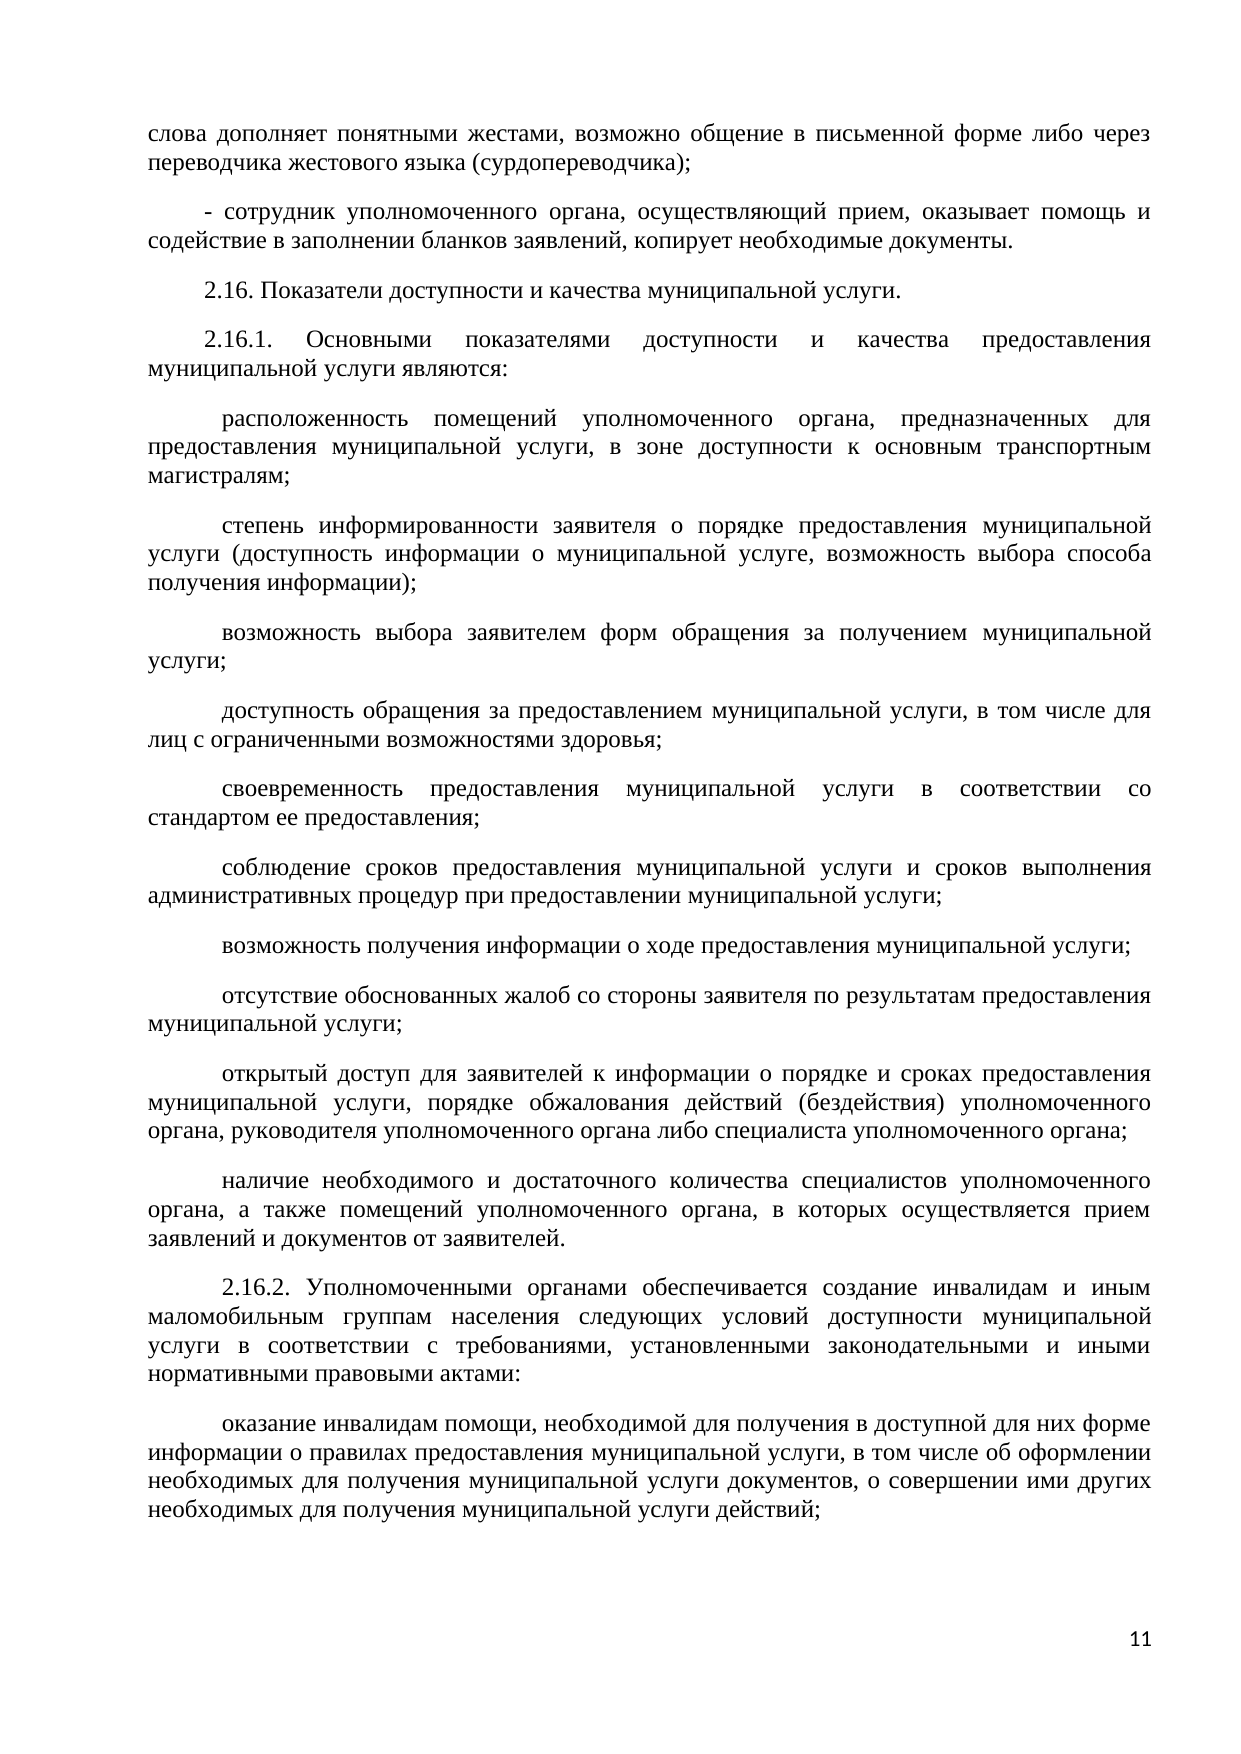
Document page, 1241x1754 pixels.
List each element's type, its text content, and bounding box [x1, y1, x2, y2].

text возможность получения информации о ходе предоставления муниципальной услуги; [148, 930, 1152, 959]
text степень информированности заявителя о порядке предоставления муниципальной услуги (доступность информации о муниципальной услуге, возможность выбора способа получения информации); [148, 510, 1152, 596]
text наличие необходимого и достаточного количества специалистов уполномоченного органа, а также помещений уполномоченного органа, в которых осуществляется прием заявлений и документов от заявителей. [148, 1165, 1152, 1251]
text возможность выбора заявителем форм обращения за получением муниципальной услуги; [148, 617, 1152, 674]
text оказание инвалидам помощи, необходимой для получения в доступной для них форме информации о правилах предоставления муниципальной услуги, в том числе об оформлении необходимых для получения муниципальной услуги документов, о совершении ими других необходимых для получения муниципальной услуги действий; [148, 1408, 1152, 1523]
text расположенность помещений уполномоченного органа, предназначенных для предоставления муниципальной услуги, в зоне доступности к основным транспортным магистралям; [148, 403, 1152, 489]
text доступность обращения за предоставлением муниципальной услуги, в том числе для лиц с ограниченными возможностями здоровья; [148, 695, 1152, 753]
text отсутствие обоснованных жалоб со стороны заявителя по результатам предоставления муниципальной услуги; [148, 980, 1152, 1037]
text - сотрудник уполномоченного органа, осуществляющий прием, оказывает помощь и содействие в заполнении бланков заявлений, копирует необходимые документы. [148, 196, 1152, 254]
text 2.16.1. Основными показателями доступности и качества предоставления муниципальной услуги являются: [148, 324, 1152, 382]
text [148, 118, 1152, 176]
text 2.16.2. Уполномоченными органами обеспечивается создание инвалидам и иным маломобильным группам населения следующих условий доступности муниципальной услуги в соответствии с требованиями, установленными законодательными и иными нормативными правовыми актами: [148, 1272, 1152, 1387]
text своевременность предоставления муниципальной услуги в соответствии со стандартом ее предоставления; [148, 773, 1152, 831]
text 2.16. Показатели доступности и качества муниципальной услуги. [148, 275, 1152, 303]
text соблюдение сроков предоставления муниципальной услуги и сроков выполнения административных процедур при предоставлении муниципальной услуги; [148, 852, 1152, 909]
text открытый доступ для заявителей к информации о порядке и сроках предоставления муниципальной услуги, порядке обжалования действий (бездействия) уполномоченного органа, руководителя уполномоченного органа либо специалиста уполномоченного органа; [148, 1058, 1152, 1144]
